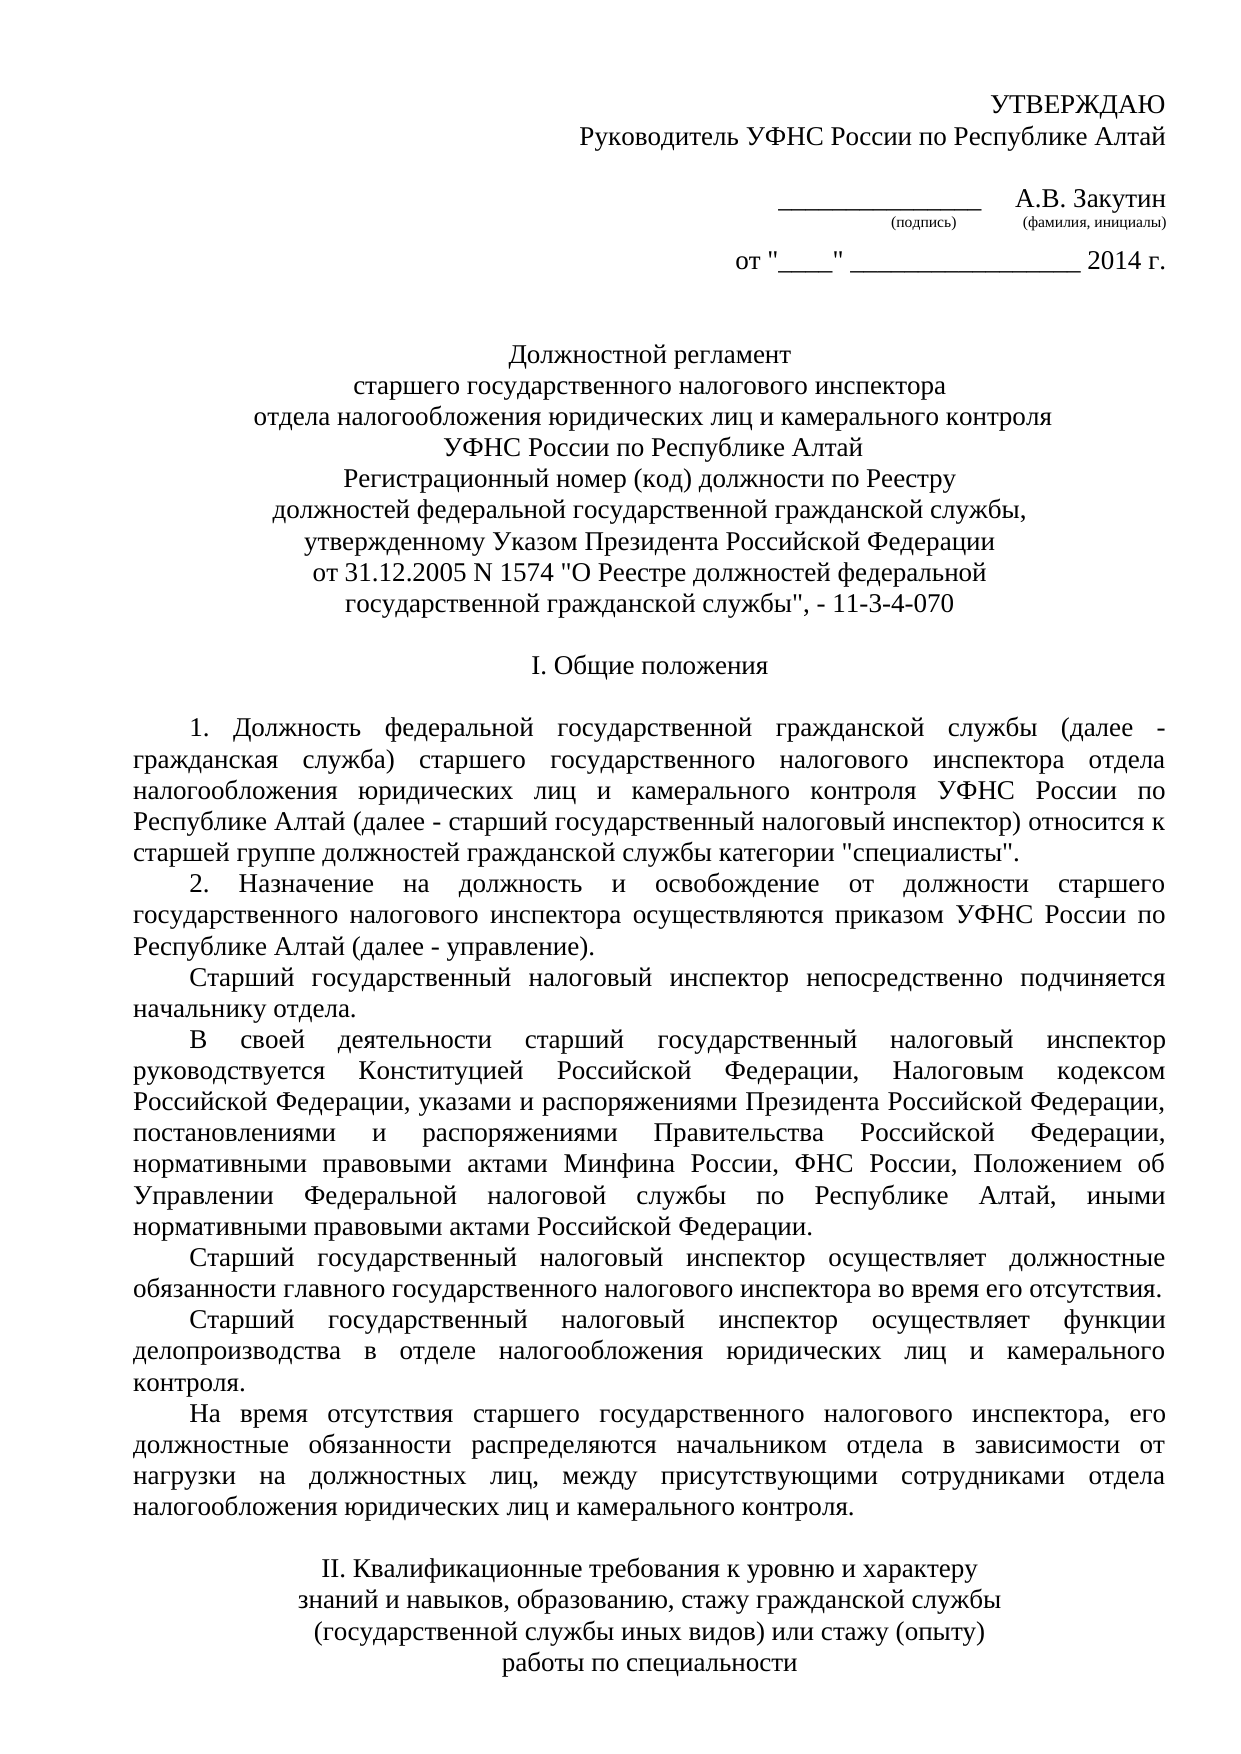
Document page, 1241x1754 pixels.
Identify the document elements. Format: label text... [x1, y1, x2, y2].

text государственной гражданской службы", - 11-3-4-070 [133, 587, 1167, 618]
text Должностной регламент [133, 338, 1167, 369]
text Регистрационный номер (код) должности по Реестру [133, 462, 1167, 493]
text В своей деятельности старший государственный налоговый инспектор руководствуется Конституцией Российской Федерации, Налоговым кодексом Российской Федерации, указами и распоряжениями Президента Российской Федерации, постановлениями и распоряжениями Правительства Российской Федерации, нормативными правовыми актами Минфина России, ФНС России, Положением об Управлении Федеральной налоговой службы по Республике Алтай, иными нормативными правовыми актами Российской Федерации. [133, 1023, 1167, 1241]
text Старший государственный налоговый инспектор осуществляет функции делопроизводства в отделе налогообложения юридических лиц и камерального контроля. [133, 1303, 1167, 1397]
text Руководитель УФНС России по Республике Алтай [133, 120, 1167, 151]
text старшего государственного налогового инспектора [133, 369, 1167, 400]
text 1. Должность федеральной государственной гражданской службы (далее - гражданская служба) старшего государственного налогового инспектора отдела налогообложения юридических лиц и камерального контроля УФНС России по Республике Алтай (далее - старший государственный налоговый инспектор) относится к старшей группе должностей гражданской службы категории "специалисты". [133, 712, 1167, 867]
text УТВЕРЖДАЮ [133, 89, 1167, 120]
text работы по специальности [133, 1646, 1167, 1677]
text 2. Назначение на должность и освобождение от должности старшего государственного налогового инспектора осуществляются приказом УФНС России по Республике Алтай (далее - управление). [133, 867, 1167, 961]
text утвержденному Указом Президента Российской Федерации [133, 525, 1167, 556]
text знаний и навыков, образованию, стажу гражданской службы [133, 1584, 1167, 1615]
text На время отсутствия старшего государственного налогового инспектора, его должностные обязанности распределяются начальником отдела в зависимости от нагрузки на должностных лиц, между присутствующими сотрудниками отдела налогообложения юридических лиц и камерального контроля. [133, 1397, 1167, 1521]
text (государственной службы иных видов) или стажу (опыту) [133, 1615, 1167, 1646]
text (подпись) (фамилия, инициалы) [133, 213, 1167, 244]
text отдела налогообложения юридических лиц и камерального контроля [133, 400, 1167, 431]
text Старший государственный налоговый инспектор непосредственно подчиняется начальнику отдела. [133, 961, 1167, 1023]
text УФНС России по Республике Алтай [133, 431, 1167, 462]
text I. Общие положения [133, 649, 1167, 680]
text от "____" _________________ 2014 г. [133, 244, 1167, 276]
text _______________ А.В. Закутин [133, 182, 1167, 213]
text Старший государственный налоговый инспектор осуществляет должностные обязанности главного государственного налогового инспектора во время его отсутствия. [133, 1241, 1167, 1303]
text от 31.12.2005 N 1574 "О Реестре должностей федеральной [133, 556, 1167, 587]
text должностей федеральной государственной гражданской службы, [133, 493, 1167, 525]
text II. Квалификационные требования к уровню и характеру [133, 1552, 1167, 1584]
